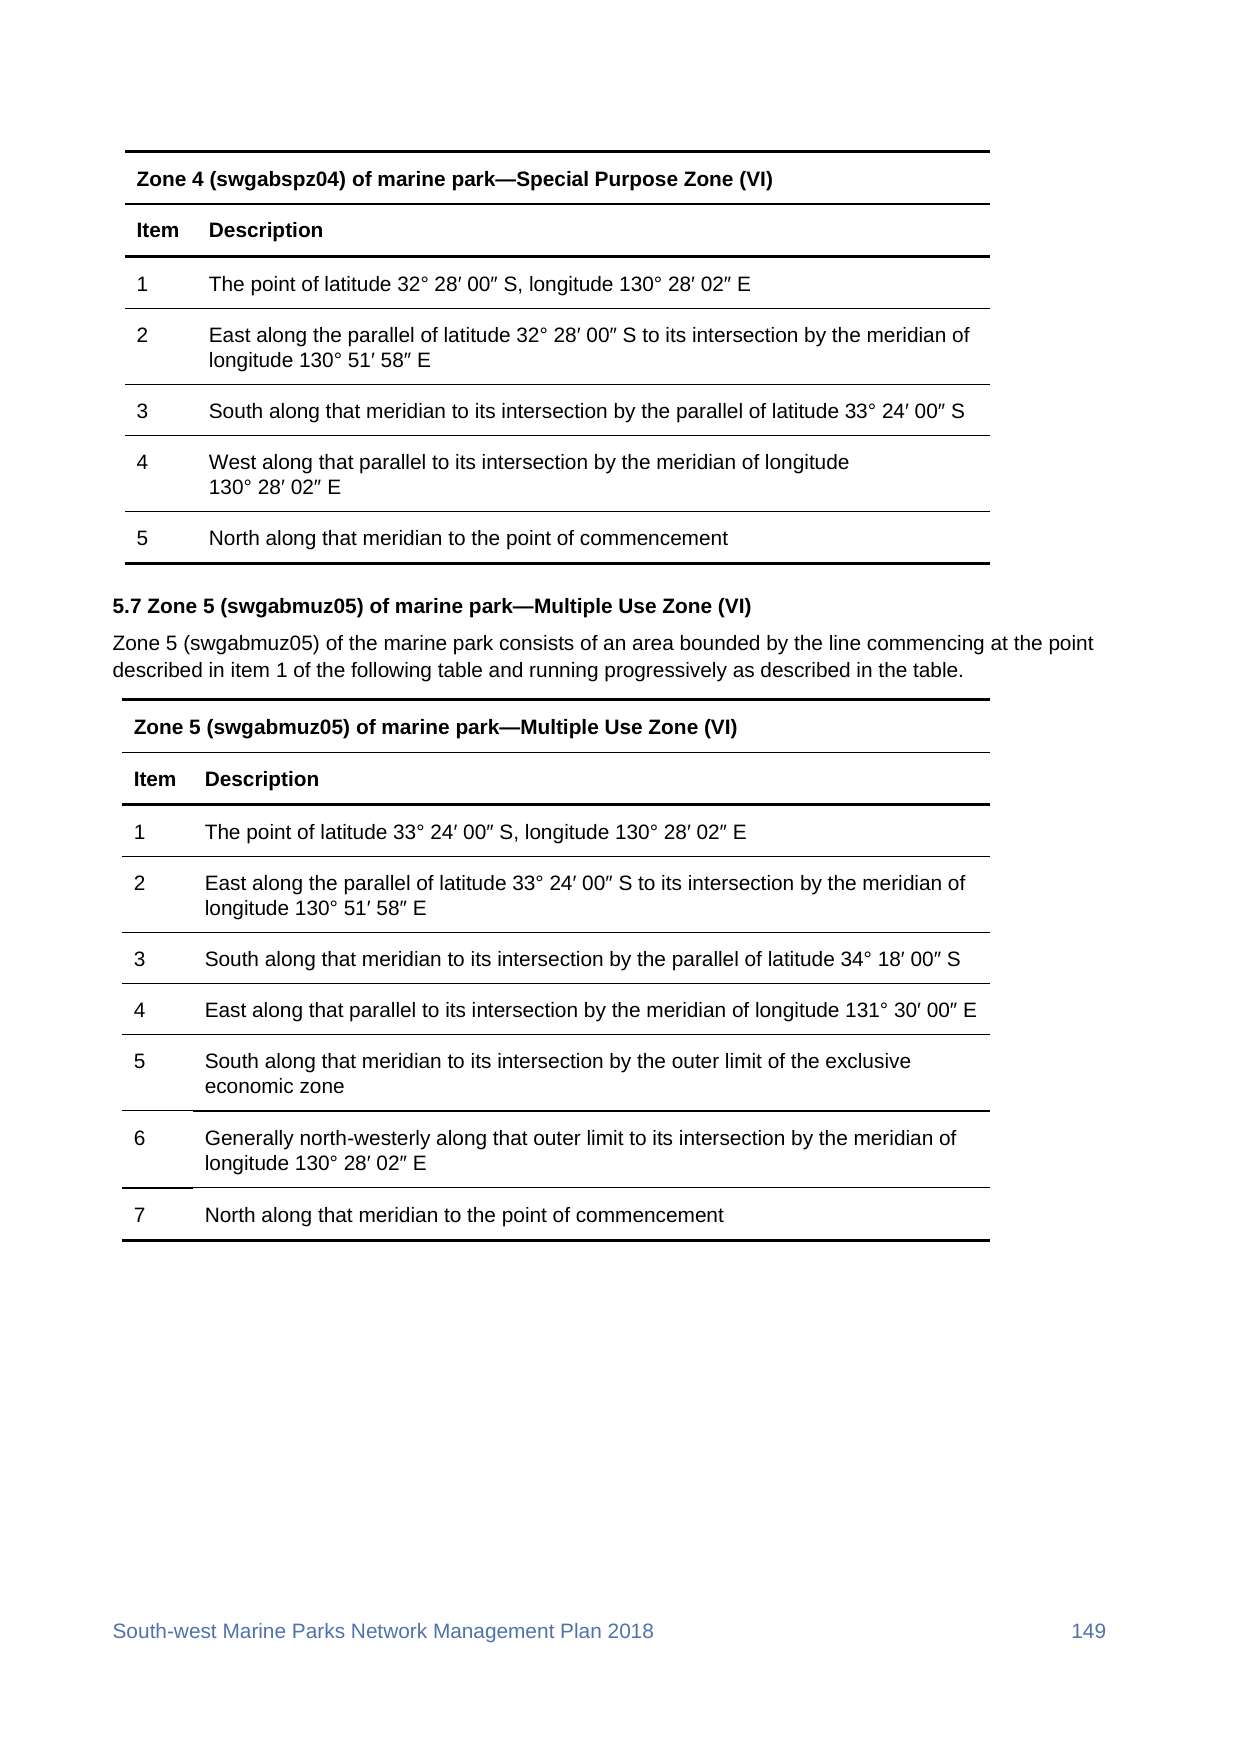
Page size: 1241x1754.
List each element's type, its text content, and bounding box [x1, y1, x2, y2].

text Zone 5 (swgabmuz05) of the marine park consists of an area bounded by the line commencing at the point described in item 1 of the following table and running progressively as described in the table. [112, 631, 1128, 682]
table_cell 4 [125, 436, 197, 511]
table_cell North along that meridian to the point of commencement [198, 512, 990, 562]
table_cell Generally north-westerly along that outer limit to its intersection by the meridian of longitude 130° 28′ 02″ E [193, 1112, 990, 1187]
table_cell 1 [125, 258, 197, 308]
table_cell North along that meridian to the point of commencement [193, 1188, 990, 1239]
table_cell 5 [125, 512, 197, 562]
table_cell 7 [122, 1189, 193, 1239]
table_cell West along that parallel to its intersection by the meridian of longitude 130° 28′ 02″ E [198, 436, 990, 511]
text 5.7 Zone 5 (swgabmuz05) of marine park—Multiple Use Zone (VI) [112, 594, 1128, 618]
table_cell 5 [122, 1035, 193, 1110]
table_header Zone 4 (swgabspz04) of marine park—Special Purpose Zone (VI) [125, 153, 990, 203]
table_cell Description [198, 205, 990, 255]
table_cell East along that parallel to its intersection by the meridian of longitude 131° 30′ 00″ E [193, 984, 990, 1034]
table_cell South along that meridian to its intersection by the parallel of latitude 33° 24′ 00″ S [198, 385, 990, 435]
table_cell 3 [125, 385, 197, 435]
table_cell 2 [122, 857, 193, 932]
table_cell The point of latitude 32° 28′ 00″ S, longitude 130° 28′ 02″ E [198, 258, 990, 308]
table_cell The point of latitude 33° 24′ 00″ S, longitude 130° 28′ 02″ E [193, 806, 990, 856]
table_cell East along the parallel of latitude 33° 24′ 00″ S to its intersection by the meridian of longitude 130° 51′ 58″ E [193, 857, 990, 932]
table_cell East along the parallel of latitude 32° 28′ 00″ S to its intersection by the meridian of longitude 130° 51′ 58″ E [198, 309, 990, 384]
table_cell 6 [122, 1111, 193, 1187]
table_cell 3 [122, 933, 193, 983]
table_cell 2 [125, 309, 197, 384]
table_cell 1 [122, 806, 193, 856]
table_header Zone 5 (swgabmuz05) of marine park—Multiple Use Zone (VI) [122, 701, 990, 751]
table_cell 4 [122, 984, 193, 1034]
table_cell Item [122, 753, 193, 803]
table_cell South along that meridian to its intersection by the outer limit of the exclusive economic zone [193, 1035, 990, 1110]
table_cell Description [193, 753, 990, 803]
table_cell Item [125, 205, 197, 255]
table_cell South along that meridian to its intersection by the parallel of latitude 34° 18′ 00″ S [193, 933, 990, 983]
